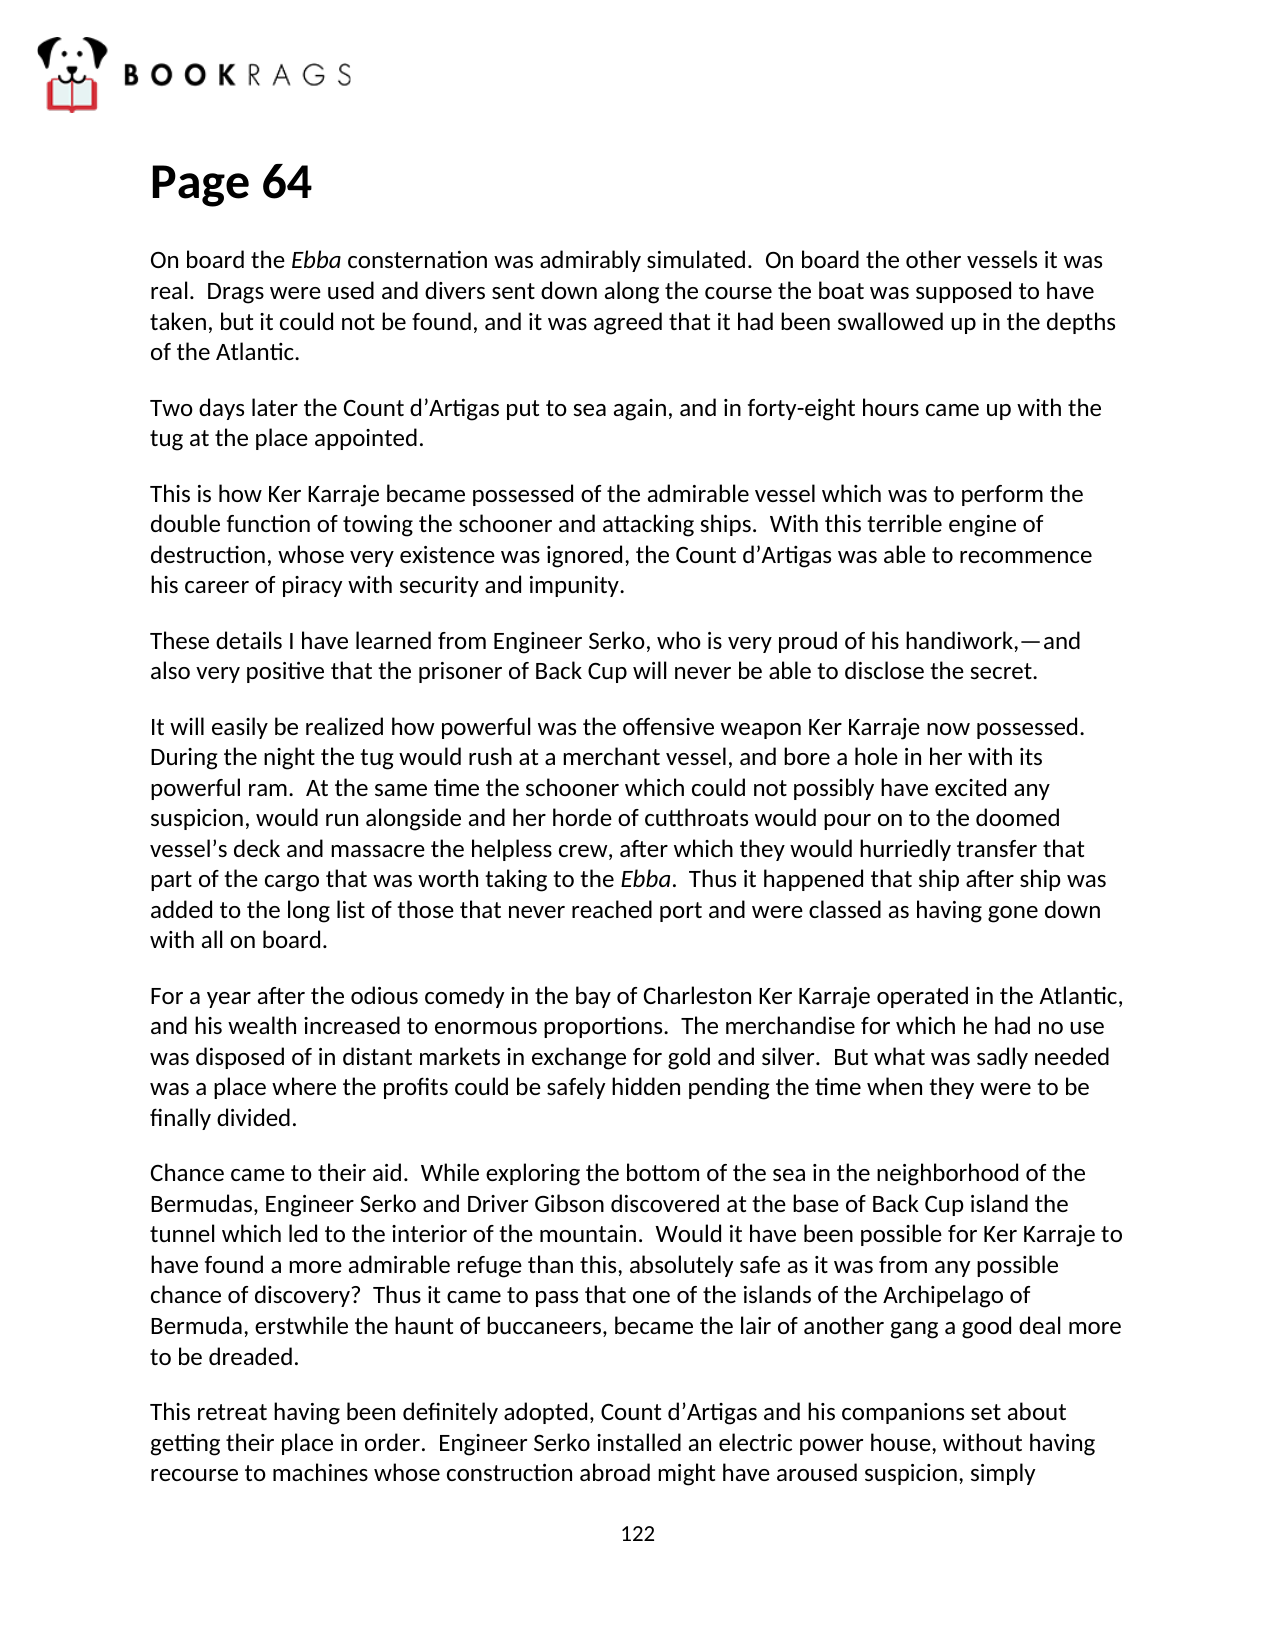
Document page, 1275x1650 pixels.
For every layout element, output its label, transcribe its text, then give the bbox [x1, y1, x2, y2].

text Two days later the Count d’Artigas put to sea again, and in forty-eight hours came up with the tug at the place appointed. [150, 392, 1125, 453]
text On board the Ebba consternation was admirably simulated. On board the other vessels it was real. Drags were used and divers sent down along the course the boat was supposed to have taken, but it could not be found, and it was agreed that it had been swallowed up in the depths of the Atlantic. [150, 244, 1125, 367]
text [150, 1396, 1125, 1488]
text These details I have learned from Engineer Serko, who is very proud of his handiwork,—­and also very positive that the prisoner of Back Cup will never be able to disclose the secret. [150, 625, 1125, 686]
text Chance came to their aid. While exploring the bottom of the sea in the neighborhood of the Bermudas, Engineer Serko and Driver Gibson discovered at the base of Back Cup island the tunnel which led to the interior of the mountain. Would it have been possible for Ker Karraje to have found a more admirable refuge than this, absolutely safe as it was from any possible chance of discovery? Thus it came to pass that one of the islands of the Archipelago of Bermuda, erstwhile the haunt of buccaneers, became the lair of another gang a good deal more to be dreaded. [150, 1158, 1125, 1371]
text Page 64 [150, 150, 1125, 211]
text This is how Ker Karraje became possessed of the admirable vessel which was to perform the double function of towing the schooner and attacking ships. With this terrible engine of destruction, whose very existence was ignored, the Count d’Artigas was able to recommence his career of piracy with security and impunity. [150, 478, 1125, 600]
picture [37, 37, 351, 113]
text For a year after the odious comedy in the bay of Charleston Ker Karraje operated in the Atlantic, and his wealth increased to enormous proportions. The merchandise for which he had no use was disposed of in distant markets in exchange for gold and silver. But what was sadly needed was a place where the profits could be safely hidden pending the time when they were to be finally divided. [150, 980, 1125, 1133]
text It will easily be realized how powerful was the offensive weapon Ker Karraje now possessed. During the night the tug would rush at a merchant vessel, and bore a hole in her with its powerful ram. At the same time the schooner which could not possibly have excited any suspicion, would run alongside and her horde of cutthroats would pour on to the doomed vessel’s deck and massacre the helpless crew, after which they would hurriedly transfer that part of the cargo that was worth taking to the Ebba. Thus it happened that ship after ship was added to the long list of those that never reached port and were classed as having gone down with all on board. [150, 711, 1125, 955]
